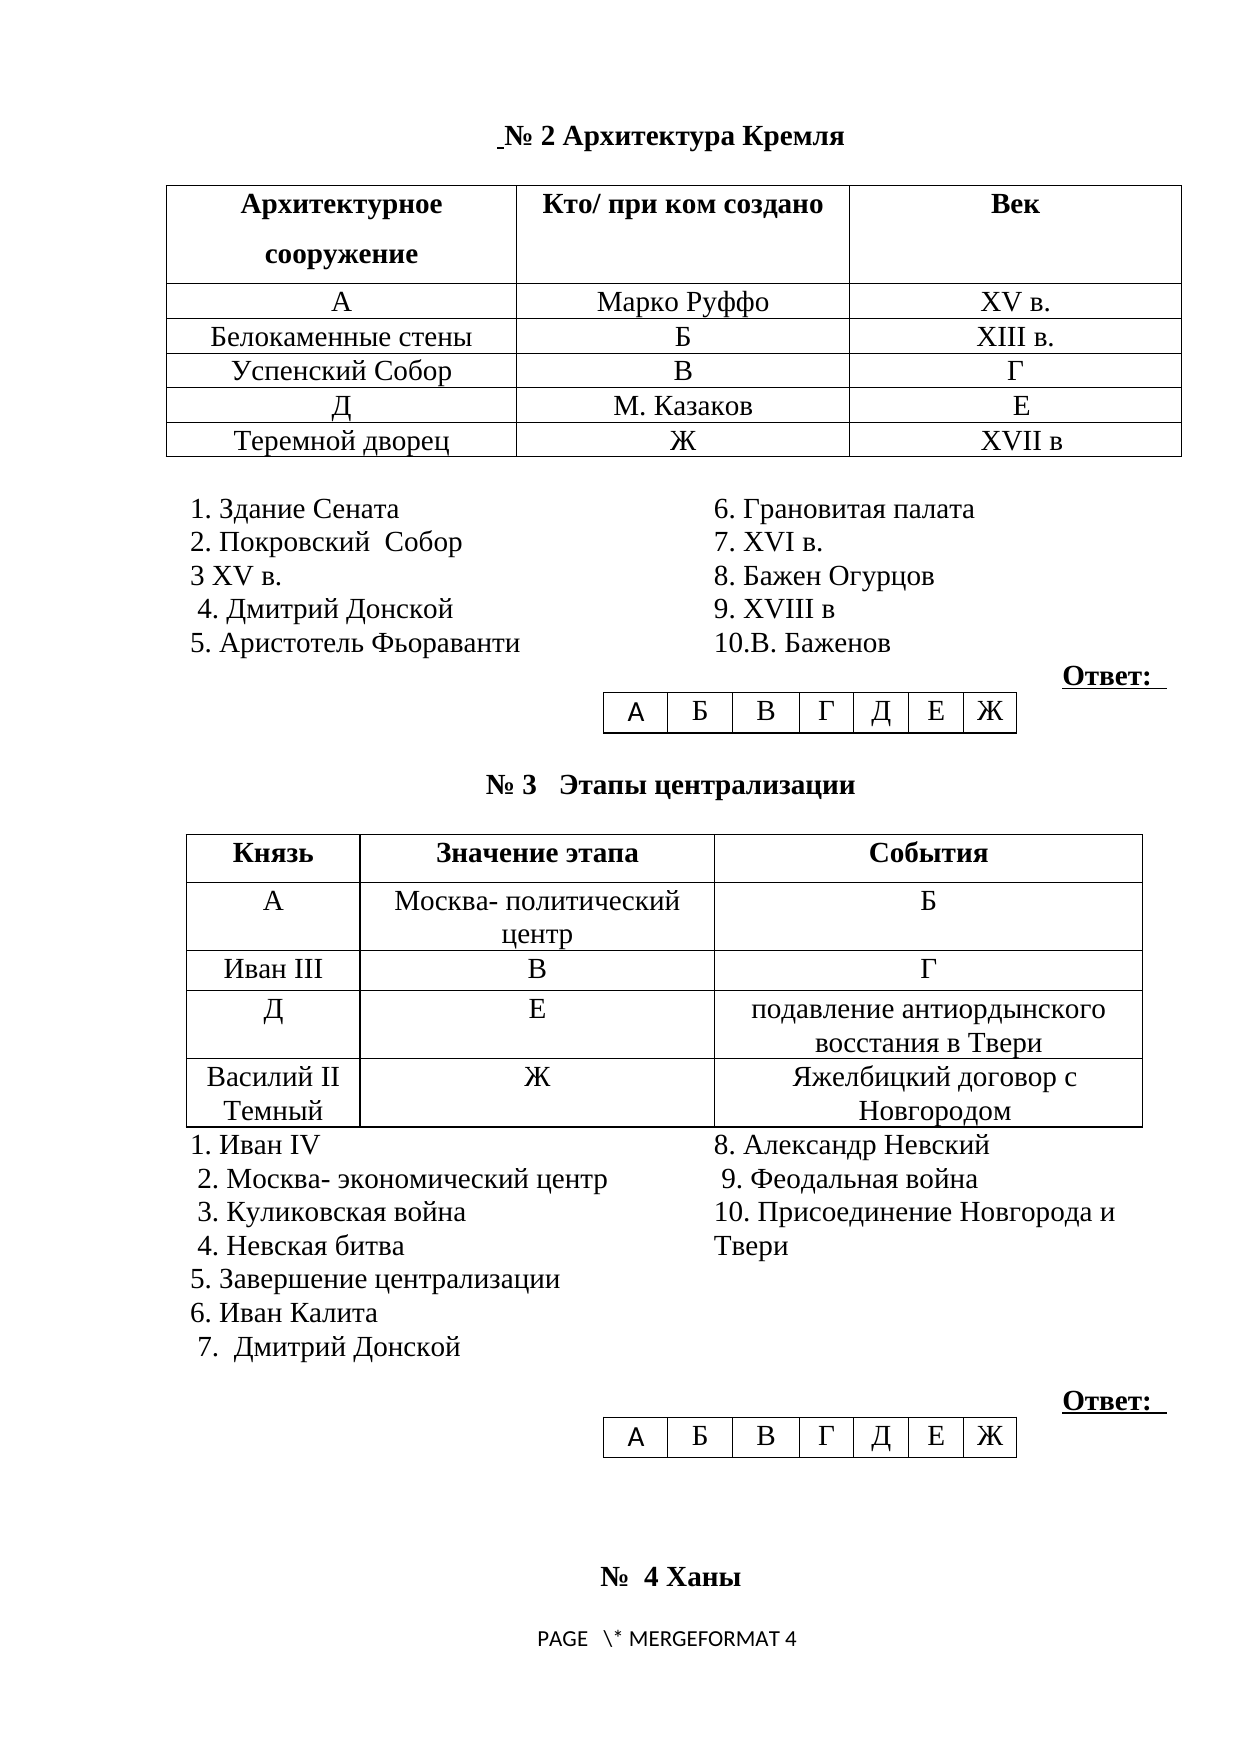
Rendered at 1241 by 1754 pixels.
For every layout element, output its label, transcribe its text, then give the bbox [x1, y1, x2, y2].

table_cell Д [187, 991, 359, 1058]
text 9. XVIII в [714, 591, 1152, 625]
table_cell Б [715, 883, 1142, 950]
text 4. Дмитрий Донской [190, 591, 627, 625]
table_header Е [909, 1418, 963, 1457]
table_header Г [800, 1418, 853, 1457]
table_cell Василий II Темный [187, 1059, 359, 1126]
table_cell Е [361, 991, 714, 1058]
table_header Князь [187, 835, 359, 882]
table_cell Ж [361, 1059, 714, 1126]
table_cell Е [850, 388, 1181, 422]
text 10. Присоединение Новгорода и Твери [714, 1194, 1152, 1262]
text 2. Москва- экономический центр [190, 1161, 627, 1194]
text 3. Куликовская война [190, 1194, 627, 1228]
table_header Г [800, 693, 853, 732]
text 4. Невская битва [190, 1228, 627, 1262]
table_cell В [517, 354, 849, 387]
table_cell Д [167, 388, 516, 422]
table_cell Яжелбицкий договор с Новгородом [715, 1059, 1142, 1126]
table_header Д [854, 1418, 908, 1457]
table_cell XVII в [850, 423, 1181, 456]
text 2. Покровский Собор [190, 524, 627, 558]
table_header Значение этапа [361, 835, 714, 882]
text № 2 Архитектура Кремля [190, 118, 1152, 152]
table_header Век [850, 186, 1181, 283]
text 5. Аристотель Фьораванти [190, 625, 627, 658]
table_cell XV в. [850, 284, 1181, 318]
table_header Архитектурное сооружение [167, 186, 516, 283]
text № 3 Этапы централизации [190, 767, 1152, 801]
text 3 XV в. [190, 558, 627, 591]
table_cell Москва- политический центр [361, 883, 714, 950]
table_header Кто/ при ком создано [517, 186, 849, 283]
table_header Е [909, 693, 963, 732]
table_cell В [361, 951, 714, 990]
text 7. Дмитрий Донской [190, 1329, 627, 1362]
table_header Ж [964, 693, 1016, 732]
text 10.В. Баженов [714, 625, 1152, 658]
table_cell Иван III [187, 951, 359, 990]
text Ответ: [177, 1383, 1152, 1417]
table_header Б [668, 693, 732, 732]
text № 4 Ханы [190, 1559, 1152, 1592]
table_cell XIII в. [850, 319, 1181, 352]
table_header В [733, 1418, 799, 1457]
table_header А [604, 693, 667, 732]
table_cell А [167, 284, 516, 318]
table_cell Ж [517, 423, 849, 456]
table_cell Г [715, 951, 1142, 990]
text 9. Феодальная война [714, 1161, 1152, 1194]
table_header Ж [964, 1418, 1016, 1457]
table_cell Б [517, 319, 849, 352]
table_header Д [854, 693, 908, 732]
table_header В [733, 693, 799, 732]
table_cell Успенский Собор [167, 354, 516, 387]
table_cell Г [850, 354, 1181, 387]
text 1. Здание Сената [190, 491, 627, 524]
table_cell Белокаменные стены [167, 319, 516, 352]
text Ответ: [177, 658, 1152, 692]
text 7. XVI в. [714, 524, 1152, 558]
table_header А [604, 1418, 667, 1457]
table_cell Марко Руффо [517, 284, 849, 318]
text 6. Иван Калита [190, 1295, 627, 1329]
table_cell А [187, 883, 359, 950]
text 5. Завершение централизации [190, 1262, 627, 1295]
text 8. Бажен Огурцов [714, 558, 1152, 591]
table_header Б [668, 1418, 732, 1457]
text 1. Иван IV [190, 1128, 627, 1161]
table_cell Теремной дворец [167, 423, 516, 456]
table_cell М. Казаков [517, 388, 849, 422]
table_cell подавление антиордынского восстания в Твери [715, 991, 1142, 1058]
text 8. Александр Невский [714, 1127, 1152, 1161]
text 6. Грановитая палата [714, 491, 1152, 524]
table_header События [715, 835, 1142, 882]
